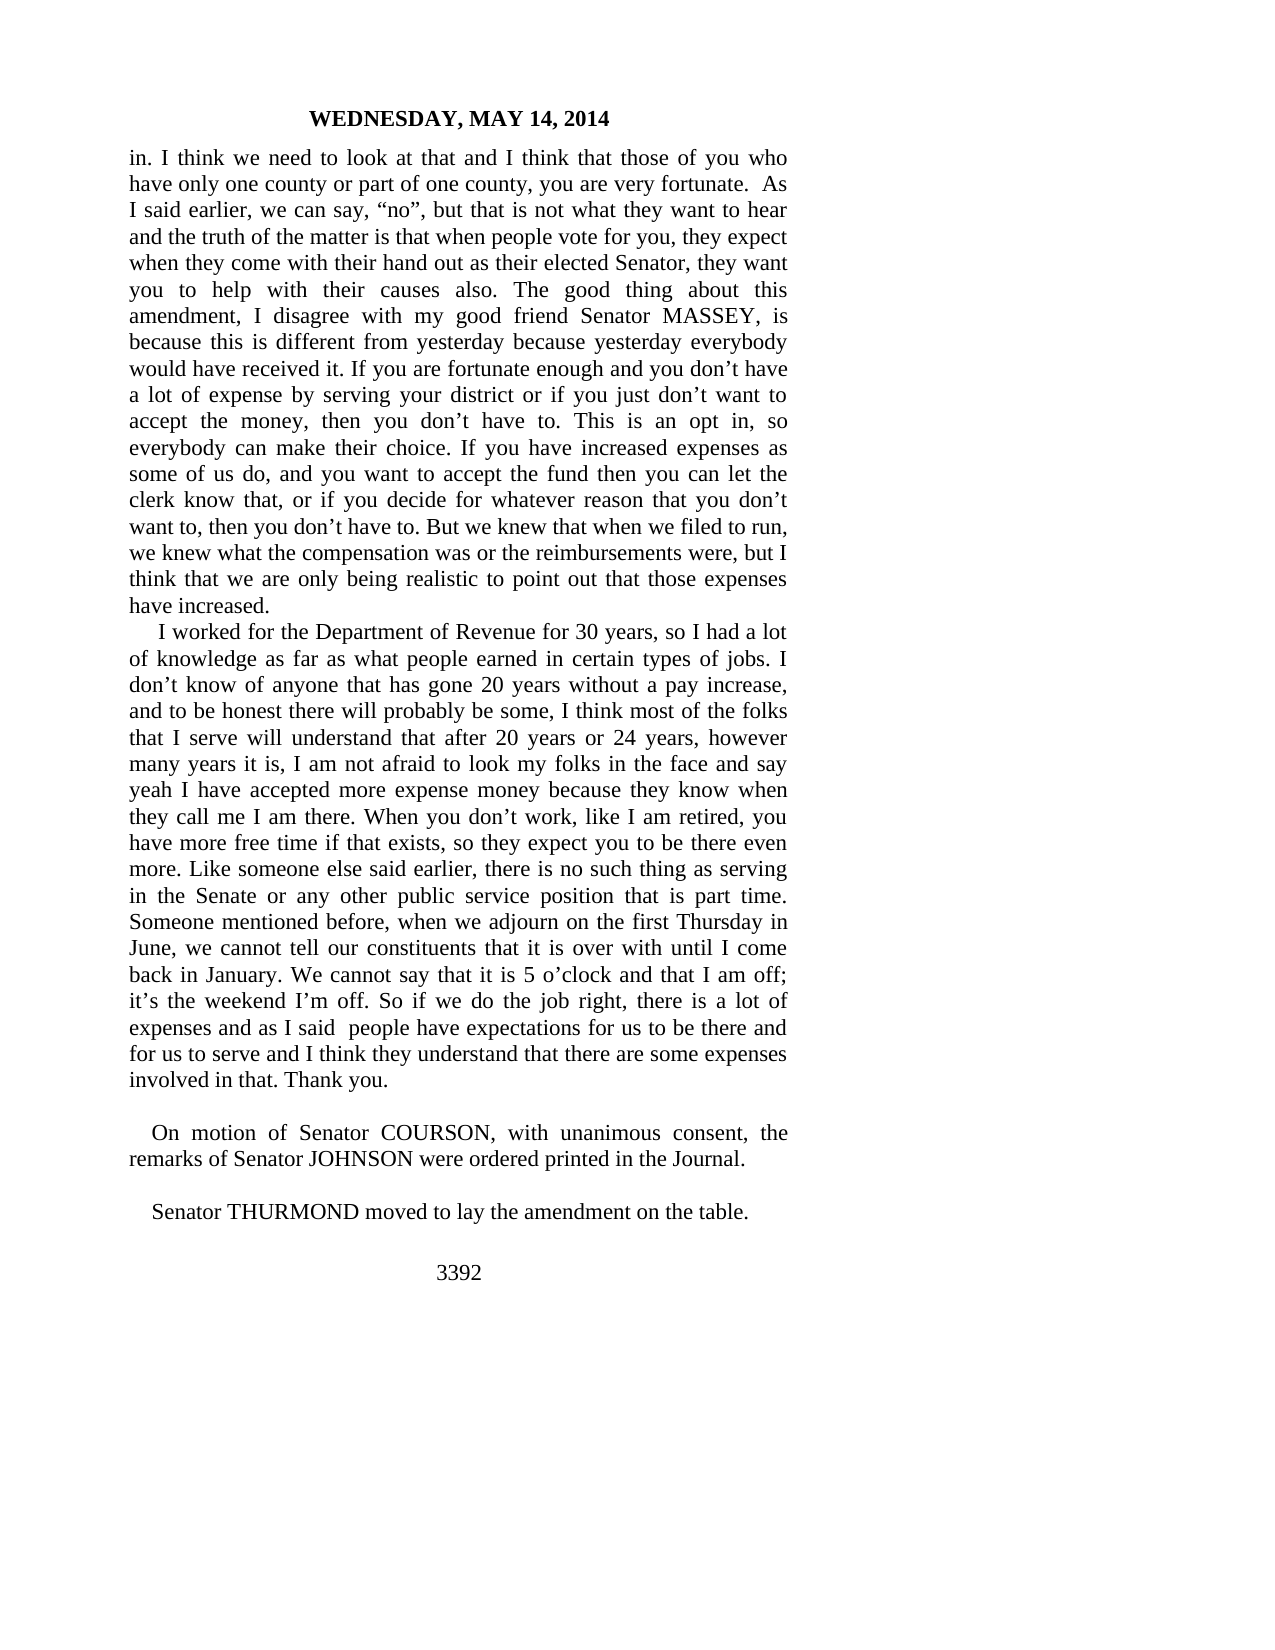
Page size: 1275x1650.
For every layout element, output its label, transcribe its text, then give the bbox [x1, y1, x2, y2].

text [129, 144, 789, 618]
text I worked for the Department of Revenue for 30 years, so I had a lot of knowledge as far as what people earned in certain types of jobs. I don’t know of anyone that has gone 20 years without a pay increase, and to be honest there will probably be some, I think most of the folks that I serve will understand that after 20 years or 24 years, however many years it is, I am not afraid to look my folks in the face and say yeah I have accepted more expense money because they know when they call me I am there. When you don’t work, like I am retired, you have more free time if that exists, so they expect you to be there even more. Like someone else said earlier, there is no such thing as serving in the Senate or any other public service position that is part time. Someone mentioned before, when we adjourn on the first Thursday in June, we cannot tell our constituents that it is over with until I come back in January. We cannot say that it is 5 o’clock and that I am off; it’s the weekend I’m off. So if we do the job right, there is a lot of expenses and as I said people have expectations for us to be there and for us to serve and I think they understand that there are some expenses involved in that. Thank you. [129, 618, 789, 1093]
text Senator THURMOND moved to lay the amendment on the table. [129, 1198, 789, 1224]
text On motion of Senator COURSON, with unanimous consent, the remarks of Senator JOHNSON were ordered printed in the Journal. [129, 1119, 789, 1172]
